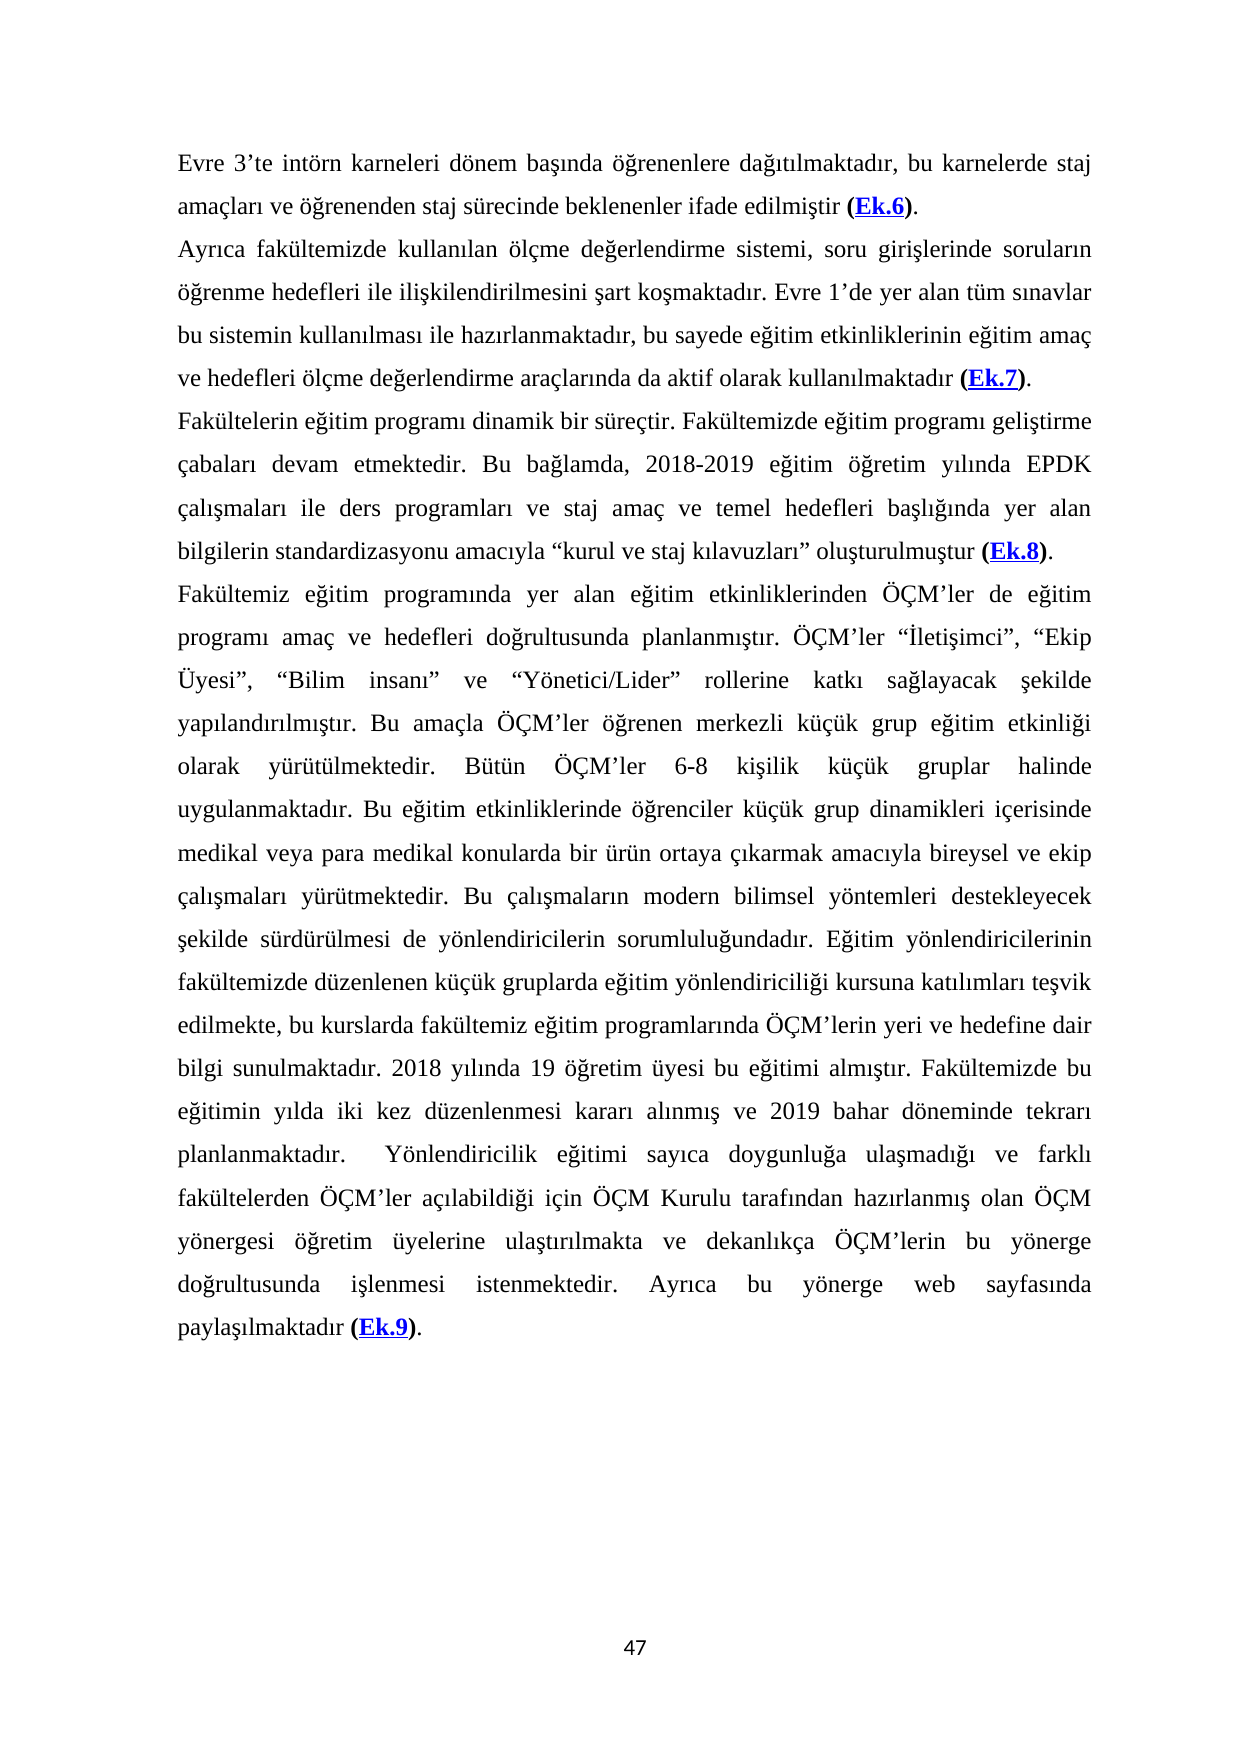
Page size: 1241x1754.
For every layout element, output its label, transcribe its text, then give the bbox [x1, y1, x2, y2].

text Ayrıca fakültemizde kullanılan ölçme değerlendirme sistemi, soru girişlerinde soruların öğrenme hedefleri ile ilişkilendirilmesini şart koşmaktadır. Evre 1’de yer alan tüm sınavlar bu sistemin kullanılması ile hazırlanmaktadır, bu sayede eğitim etkinliklerinin eğitim amaç ve hedefleri ölçme değerlendirme araçlarında da aktif olarak kullanılmaktadır (Ek.7). [177, 234, 1092, 392]
text Fakültelerin eğitim programı dinamik bir süreçtir. Fakültemizde eğitim programı geliştirme çabaları devam etmektedir. Bu bağlamda, 2018-2019 eğitim öğretim yılında EPDK çalışmaları ile ders programları ve staj amaç ve temel hedefleri başlığında yer alan bilgilerin standardizasyonu amacıyla “kurul ve staj kılavuzları” oluşturulmuştur (Ek.8). [177, 406, 1092, 564]
text Evre 3’te intörn karneleri dönem başında öğrenenlere dağıtılmaktadır, bu karnelerde staj amaçları ve öğrenenden staj sürecinde beklenenler ifade edilmiştir (Ek.6). [177, 148, 1092, 219]
text Fakültemiz eğitim programında yer alan eğitim etkinliklerinden ÖÇM’ler de eğitim programı amaç ve hedefleri doğrultusunda planlanmıştır. ÖÇM’ler “İletişimci”, “Ekip Üyesi”, “Bilim insanı” ve “Yönetici/Lider” rollerine katkı sağlayacak şekilde yapılandırılmıştır. Bu amaçla ÖÇM’ler öğrenen merkezli küçük grup eğitim etkinliği olarak yürütülmektedir. Bütün ÖÇM’ler 6-8 kişilik küçük gruplar halinde uygulanmaktadır. Bu eğitim etkinliklerinde öğrenciler küçük grup dinamikleri içerisinde medikal veya para medikal konularda bir ürün ortaya çıkarmak amacıyla bireysel ve ekip çalışmaları yürütmektedir. Bu çalışmaların modern bilimsel yöntemleri destekleyecek şekilde sürdürülmesi de yönlendiricilerin sorumluluğundadır. Eğitim yönlendiricilerinin fakültemizde düzenlenen küçük gruplarda eğitim yönlendiriciliği kursuna katılımları teşvik edilmekte, bu kurslarda fakültemiz eğitim programlarında ÖÇM’lerin yeri ve hedefine dair bilgi sunulmaktadır. 2018 yılında 19 öğretim üyesi bu eğitimi almıştır. Fakültemizde bu eğitimin yılda iki kez düzenlenmesi kararı alınmış ve 2019 bahar döneminde tekrarı planlanmaktadır. Yönlendiricilik eğitimi sayıca doygunluğa ulaşmadığı ve farklı fakültelerden ÖÇM’ler açılabildiği için ÖÇM Kurulu tarafından hazırlanmış olan ÖÇM yönergesi öğretim üyelerine ulaştırılmakta ve dekanlıkça ÖÇM’lerin bu yönerge doğrultusunda işlenmesi istenmektedir. Ayrıca bu yönerge web sayfasında paylaşılmaktadır (Ek.9). [177, 579, 1092, 1341]
